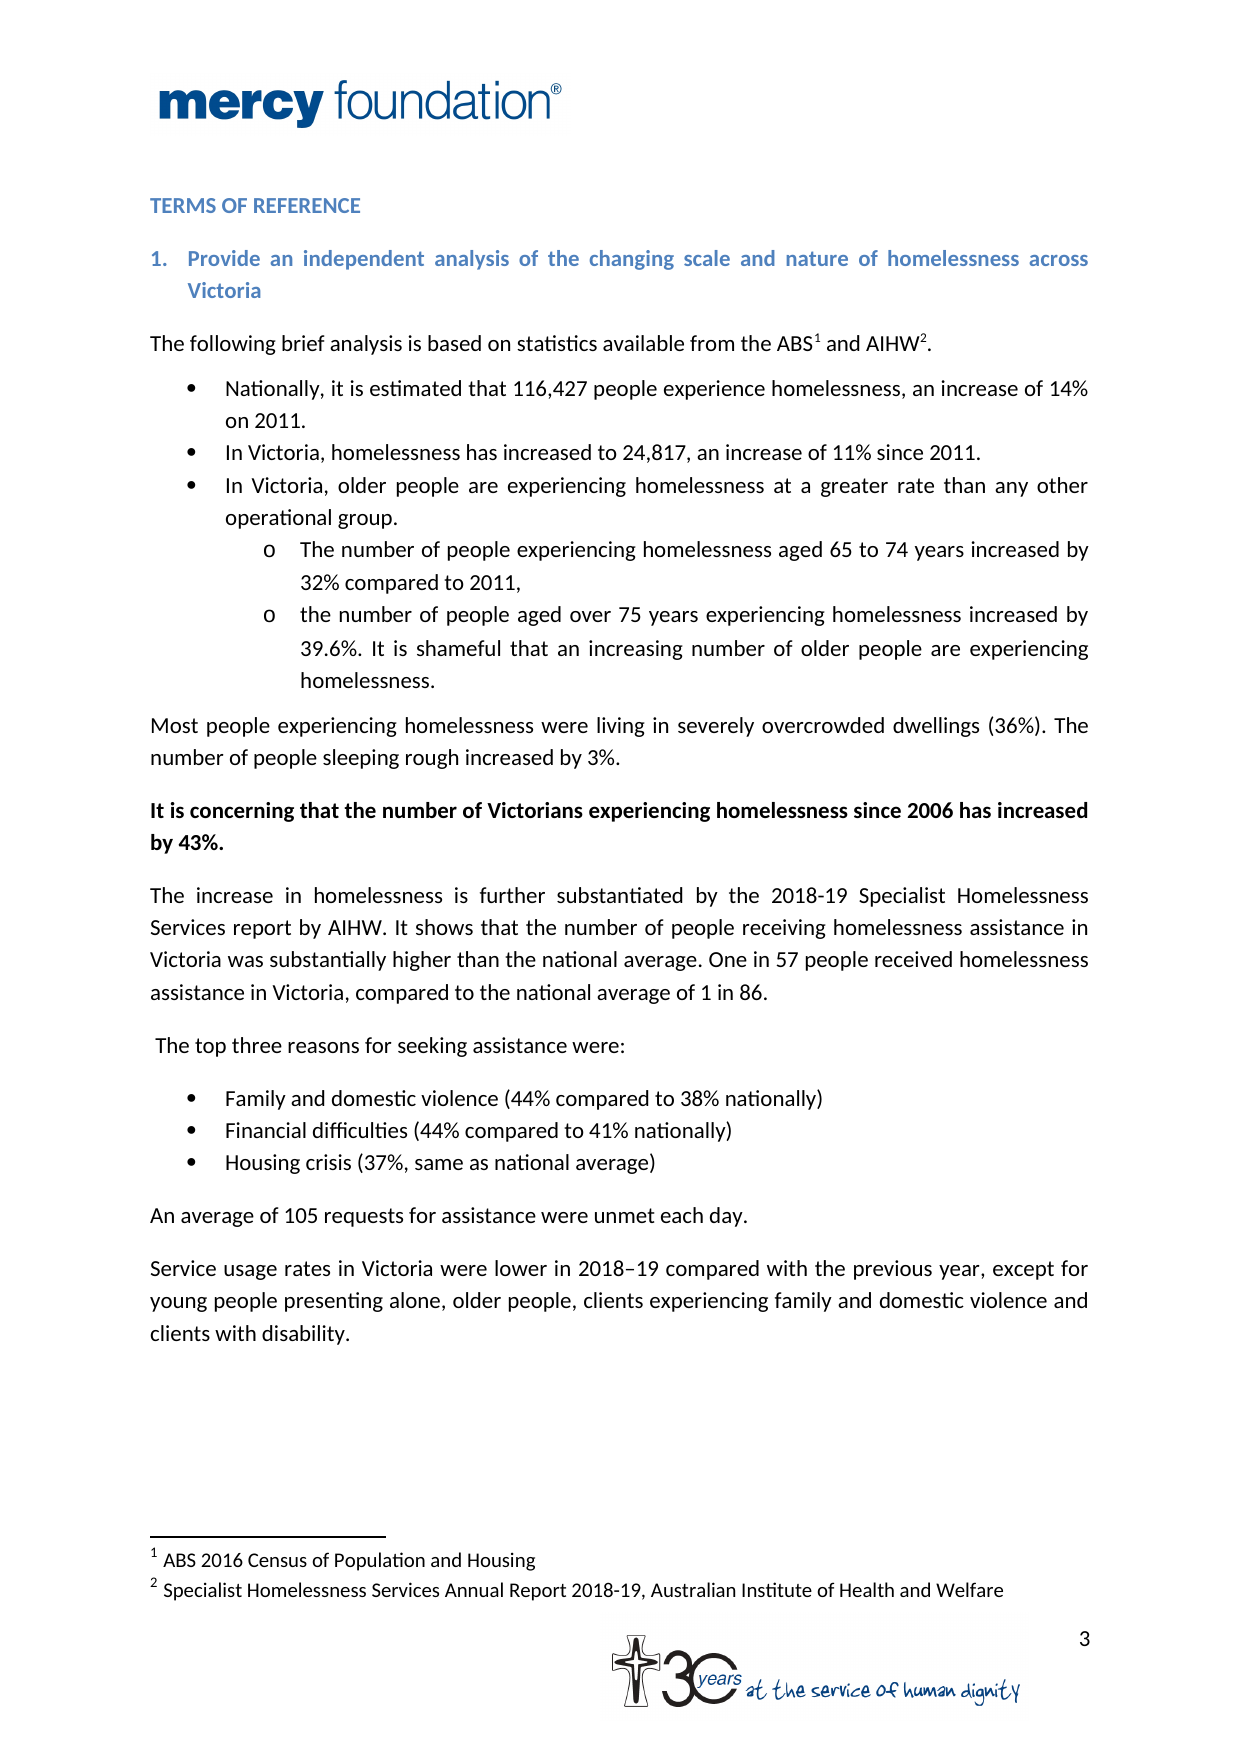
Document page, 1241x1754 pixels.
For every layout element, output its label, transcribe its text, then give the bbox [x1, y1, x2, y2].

list the number of people aged over 75 years experiencing homelessness increased by 39.6%. It is shameful that an increasing number of older people are experiencing homelessness. [262, 601, 1090, 694]
text An average of 105 requests for assistance were unmet each day. [150, 1201, 1090, 1229]
text The following brief analysis is based on statistics available from the ABS and AIHW. [150, 329, 1090, 357]
list Nationally, it is estimated that 116,427 people experience homelessness, an increase of 14% on 2011. [187, 374, 1090, 434]
list In Victoria, older people are experiencing homelessness at a greater rate than any other operational group. [187, 471, 1090, 531]
text It is concerning that the number of Victorians experiencing homelessness since 2006 has increased by 43%. [150, 796, 1090, 856]
list Financial difficulties (44% compared to 41% nationally) [187, 1116, 1090, 1144]
picture [150, 73, 571, 136]
text TERMS OF REFERENCE [150, 191, 1090, 219]
text The increase in homelessness is further substantiated by the 2018-19 Specialist Homelessness Services report by AIHW. It shows that the number of people receiving homelessness assistance in Victoria was substantially higher than the national average. One in 57 people received homelessness assistance in Victoria, compared to the national average of 1 in 86. [150, 881, 1090, 1006]
text Most people experiencing homelessness were living in severely overcrowded dwellings (36%). The number of people sleeping rough increased by 3%. [150, 711, 1090, 771]
list Provide an independent analysis of the changing scale and nature of homelessness across Victoria [150, 244, 1090, 304]
list Family and domestic violence (44% compared to 38% nationally) [187, 1084, 1090, 1112]
list The number of people experiencing homelessness aged 65 to 74 years increased by 32% compared to 2011, [262, 535, 1090, 596]
list In Victoria, homelessness has increased to 24,817, an increase of 11% since 2011. [187, 438, 1090, 467]
picture [600, 1612, 1029, 1721]
text Service usage rates in Victoria were lower in 2018–19 compared with the previous year, except for young people presenting alone, older people, clients experiencing family and domestic violence and clients with disability. [150, 1254, 1090, 1347]
list Housing crisis (37%, same as national average) [187, 1148, 1090, 1176]
text The top three reasons for seeking assistance were: [150, 1031, 1090, 1059]
